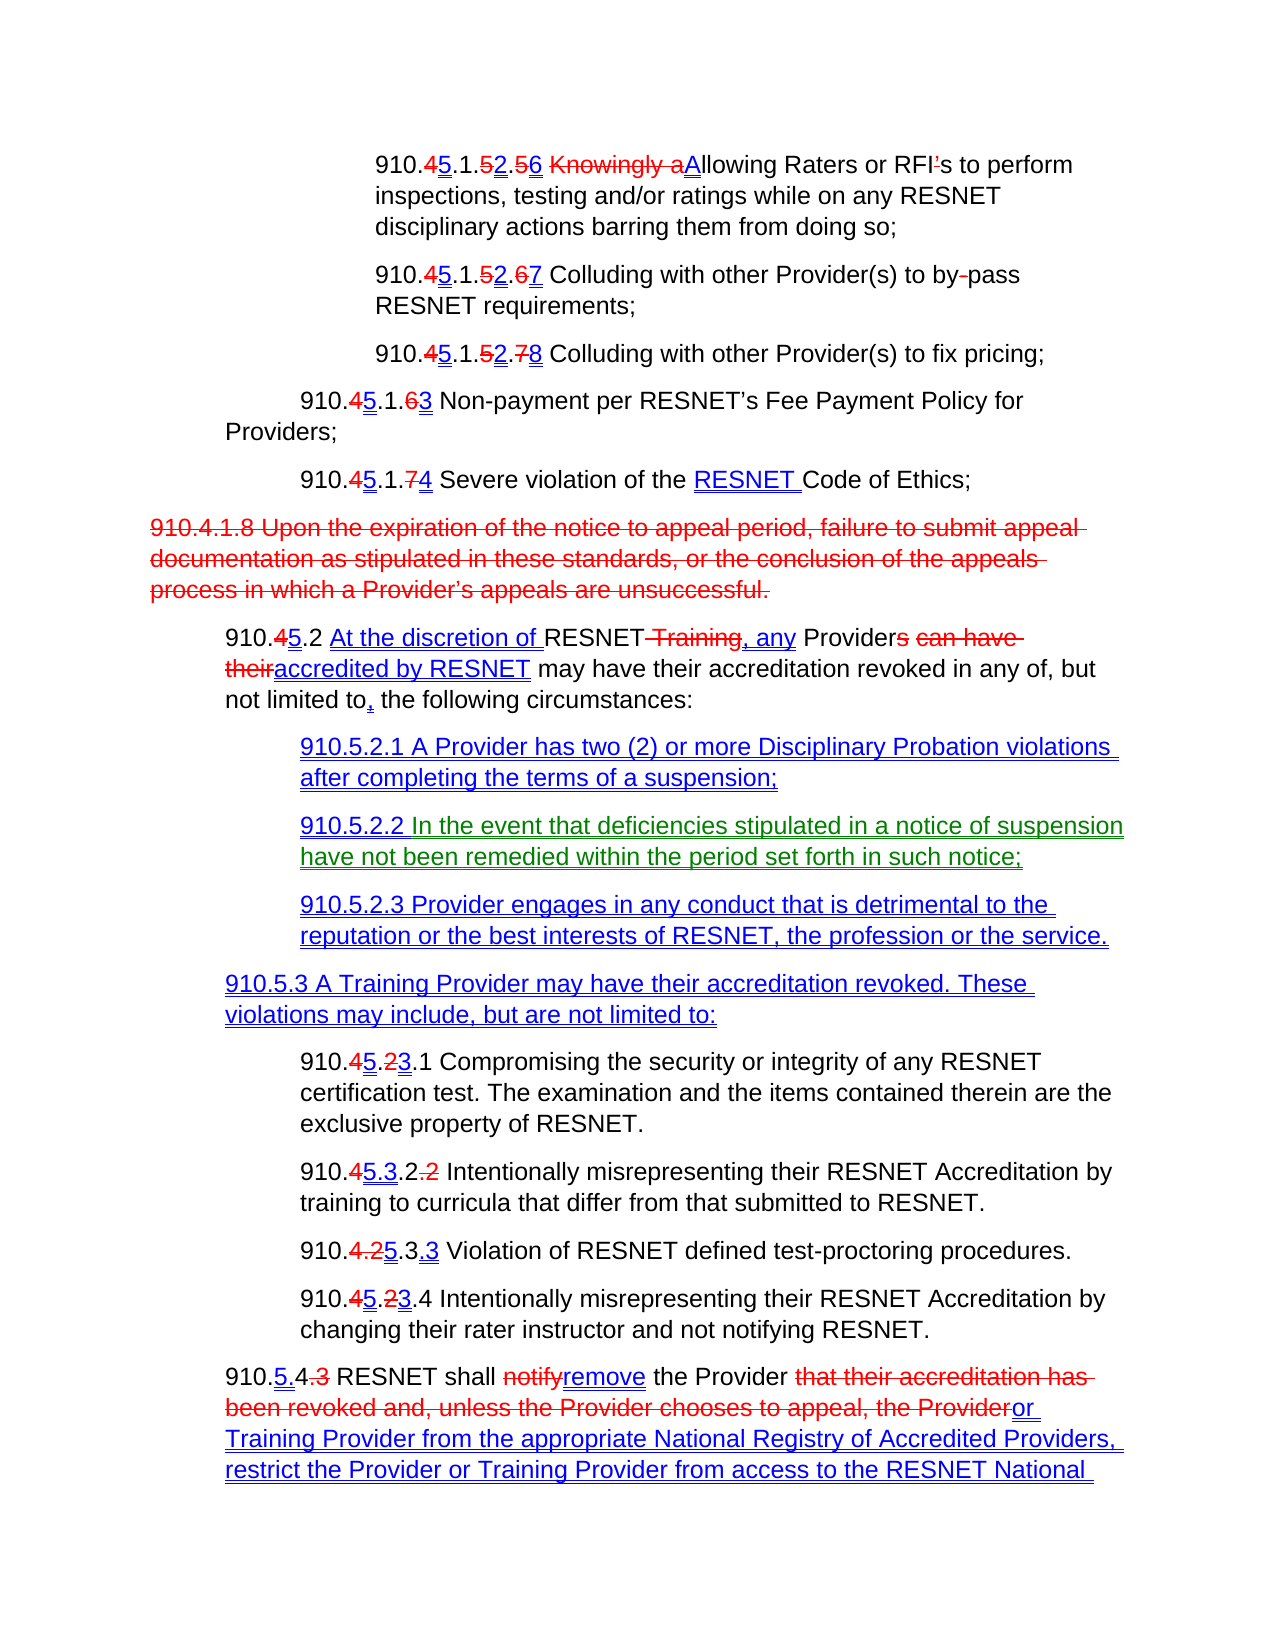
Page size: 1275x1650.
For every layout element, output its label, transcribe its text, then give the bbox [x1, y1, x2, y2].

text 910.5.2.2 In the event that deficiencies stipulated in a notice of suspension have not been remedied within the period set forth in such notice; [300, 811, 1125, 871]
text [225, 1362, 1125, 1484]
text 910.45.1.52.67 Colluding with other Provider(s) to by-pass RESNET requirements; [375, 260, 1125, 319]
text 910.4.1.8 Upon the expiration of the notice to appeal period, failure to submit appeal documentation as stipulated in these standards, or the conclusion of the appeals process in which a Provider’s appeals are unsuccessful. [150, 513, 1125, 603]
text 910.5.2.1 A Provider has two (2) or more Disciplinary Probation violations after completing the terms of a suspension; [300, 732, 1125, 792]
text 910.45.2 At the discretion of RESNET Training, any Providers can have theiraccredited by RESNET may have their accreditation revoked in any of, but not limited to, the following circumstances: [225, 622, 1125, 713]
text 910.5.3 A Training Provider may have their accreditation revoked. These violations may include, but are not limited to: [225, 968, 1125, 1028]
text 910.4.25.3.3 Violation of RESNET defined test-proctoring procedures. [300, 1236, 1125, 1264]
text 910.45.1.52.56 Knowingly aAllowing Raters or RFI’s to perform inspections, testing and/or ratings while on any RESNET disciplinary actions barring them from doing so; [375, 150, 1125, 241]
text 910.45.1.52.78 Colluding with other Provider(s) to fix pricing; [375, 338, 1125, 367]
text 910.45.1.74 Severe violation of the RESNET Code of Ethics; [225, 465, 1125, 494]
text 910.45.23.4 Intentionally misrepresenting their RESNET Accreditation by changing their rater instructor and not notifying RESNET. [300, 1283, 1125, 1343]
text 910.45.23.1 Compromising the security or integrity of any RESNET certification test. The examination and the items contained therein are the exclusive property of RESNET. [300, 1047, 1125, 1138]
text 910.45.3.2.2 Intentionally misrepresenting their RESNET Accreditation by training to curricula that differ from that submitted to RESNET. [300, 1157, 1125, 1217]
text 910.45.1.63 Non-payment per RESNET’s Fee Payment Policy for Providers; [225, 386, 1125, 446]
text 910.5.2.3 Provider engages in any conduct that is detrimental to the reputation or the best interests of RESNET, the profession or the service. [300, 890, 1125, 949]
